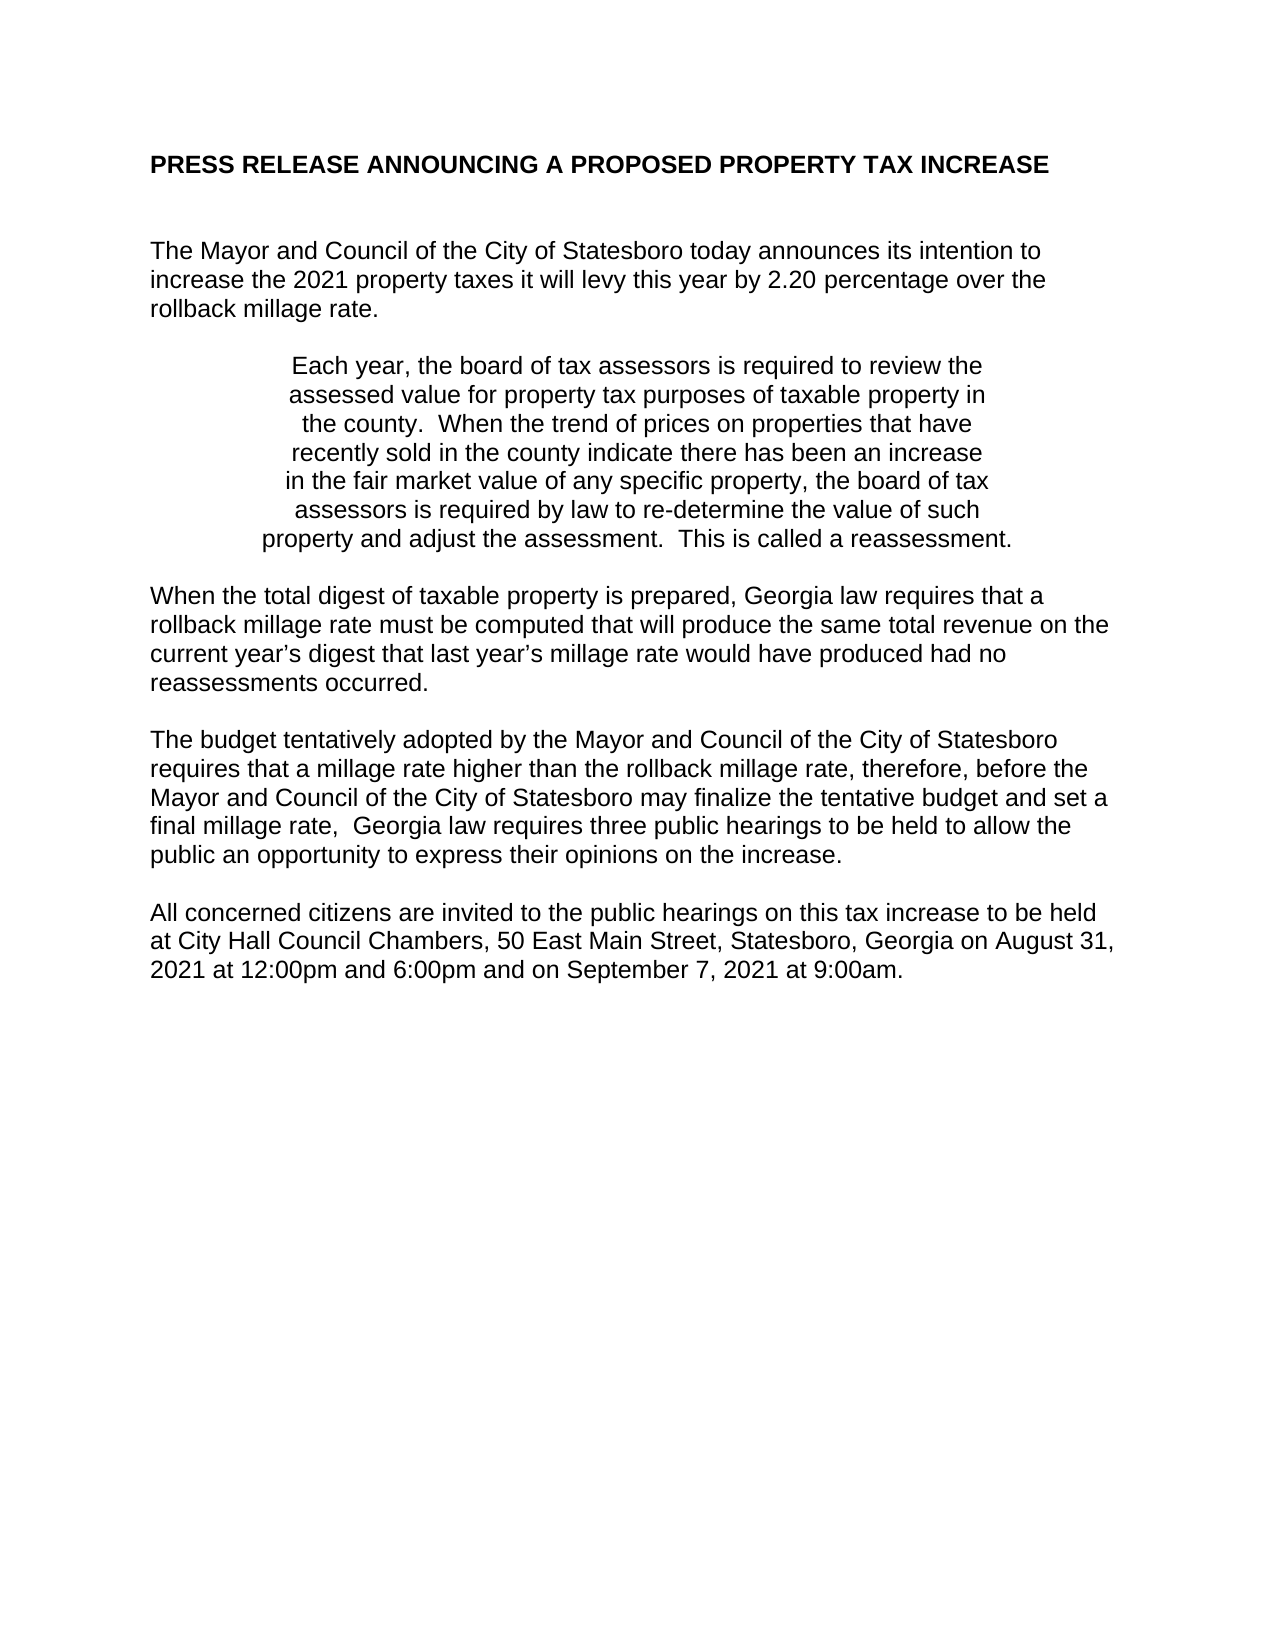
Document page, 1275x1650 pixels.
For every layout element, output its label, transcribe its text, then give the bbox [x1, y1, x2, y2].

text The Mayor and Council of the City of Statesboro today announces its intention to increase the 2021 property taxes it will levy this year by 2.20 percentage over the rollback millage rate. [150, 236, 1125, 322]
text The budget tentatively adopted by the Mayor and Council of the City of Statesboro requires that a millage rate higher than the rollback millage rate, therefore, before the Mayor and Council of the City of Statesboro may finalize the tentative budget and set a final millage rate, Georgia law requires three public hearings to be held to allow the public an opportunity to express their opinions on the increase. [150, 725, 1125, 869]
text assessors is required by law to re-determine the value of such [150, 495, 1125, 524]
text property and adjust the assessment. This is called a reassessment. [150, 524, 1125, 552]
text assessed value for property tax purposes of taxable property in [150, 380, 1125, 409]
text Each year, the board of tax assessors is required to review the [150, 351, 1125, 380]
text recently sold in the county indicate there has been an increase [150, 437, 1125, 466]
text When the total digest of taxable property is prepared, Georgia law requires that a rollback millage rate must be computed that will produce the same total revenue on the current year’s digest that last year’s millage rate would have produced had no reassessments occurred. [150, 581, 1125, 696]
text All concerned citizens are invited to the public hearings on this tax increase to be held at City Hall Council Chambers, 50 East Main Street, Statesboro, Georgia on August 31, 2021 at 12:00pm and 6:00pm and on September 7, 2021 at 9:00am. [150, 897, 1125, 984]
text PRESS RELEASE ANNOUNCING A PROPOSED PROPERTY TAX INCREASE [150, 150, 1125, 179]
text the county. When the trend of prices on properties that have [150, 409, 1125, 437]
text in the fair market value of any specific property, the board of tax [150, 466, 1125, 495]
